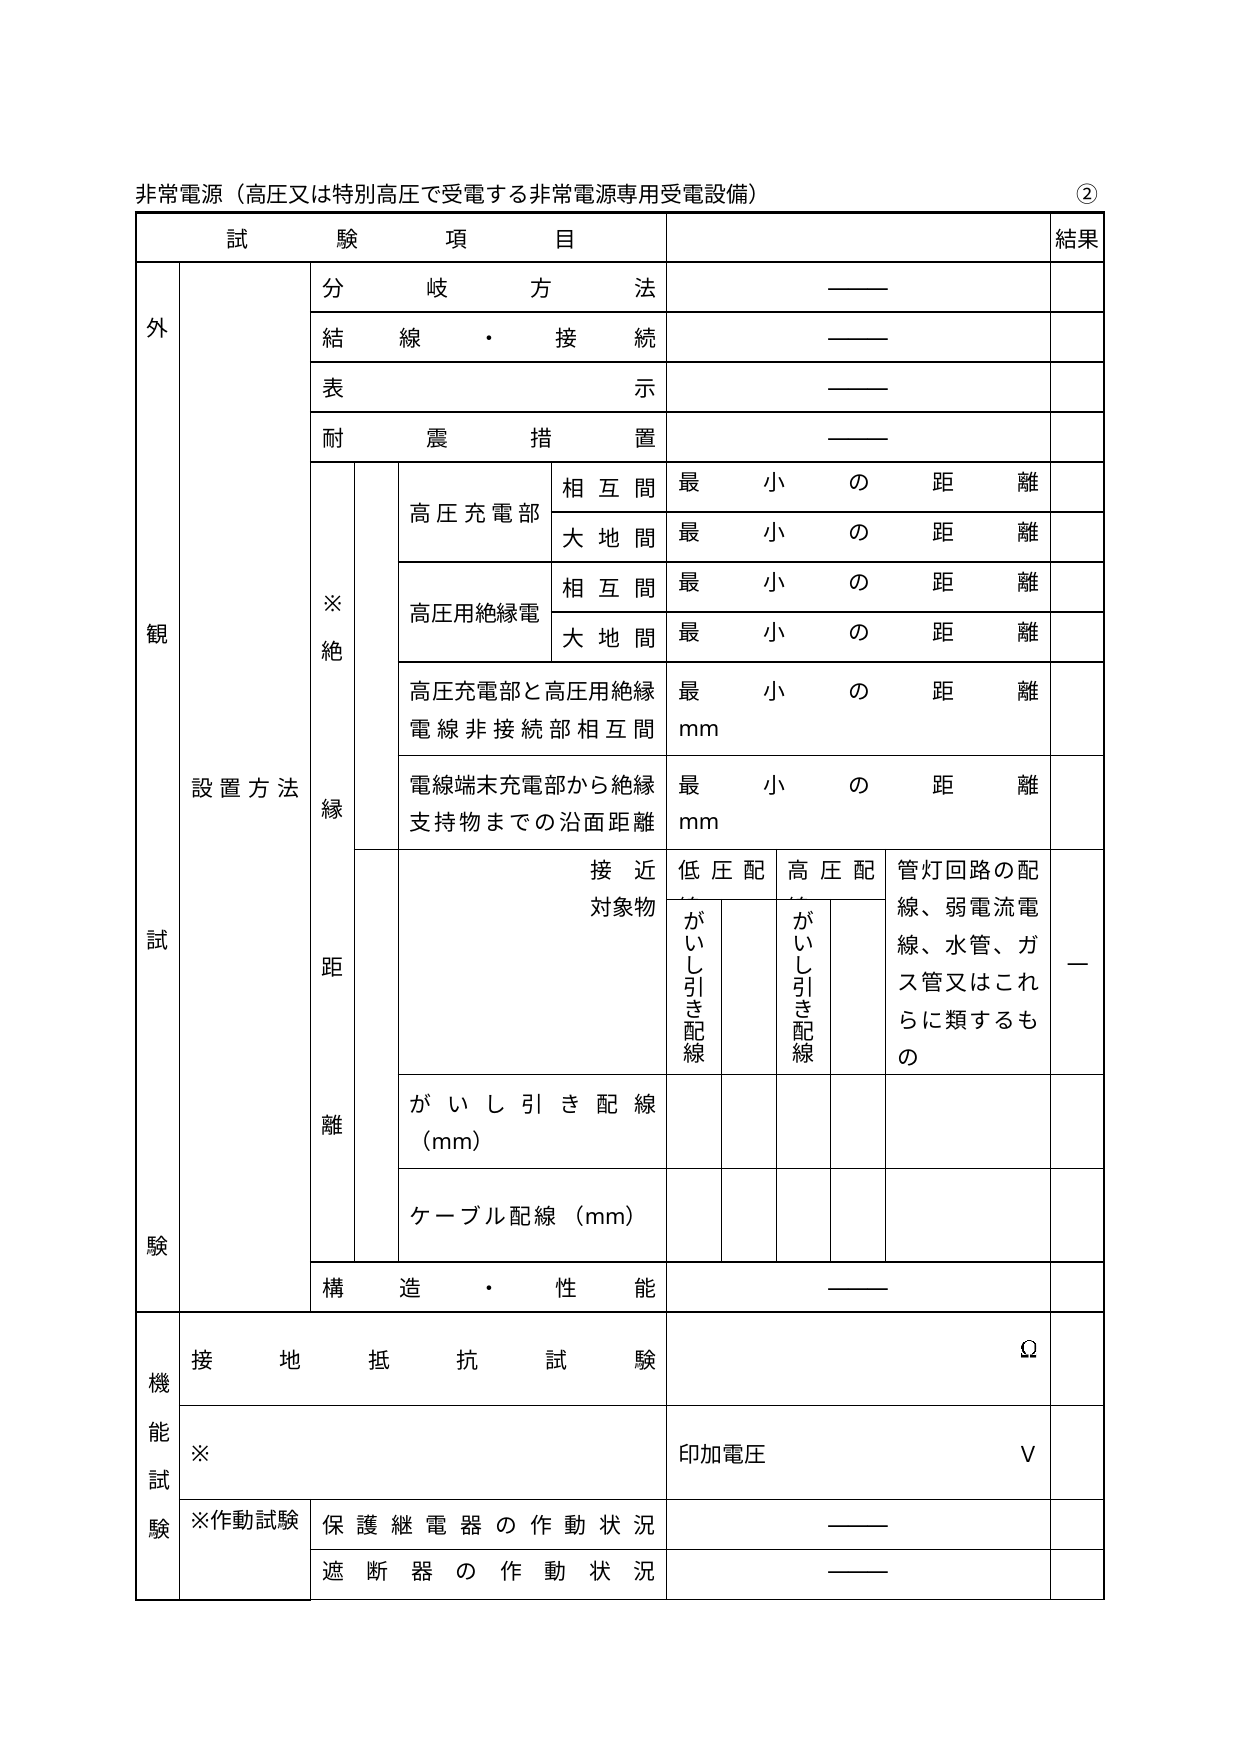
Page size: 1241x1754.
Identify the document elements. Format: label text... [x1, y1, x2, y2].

table_cell 外 観 試 験 [137, 263, 179, 1311]
table_cell [831, 900, 885, 1074]
table_cell ― [1051, 850, 1103, 1074]
table_cell 相互間 [552, 463, 666, 511]
table_cell [777, 1169, 830, 1261]
table_header [667, 214, 1050, 261]
table_cell 表示 [311, 363, 666, 411]
table_cell [1051, 1550, 1103, 1599]
table_cell [1051, 613, 1103, 661]
table_cell [722, 1169, 776, 1261]
table_cell 電線端末充電部から絶縁支持物までの沿面距離 [399, 756, 666, 849]
table_header 結果 [1051, 214, 1103, 261]
table_cell 接地抵抗試験 [180, 1313, 666, 1405]
table_cell 最小の距離 mm [667, 613, 1050, 661]
table_cell 保護継電器の作動状況 [311, 1500, 666, 1549]
table_cell ※ 絶 縁 距 離 [311, 463, 354, 1261]
table_cell 大地間 [552, 513, 666, 561]
table_cell 最小の距離 mm [667, 463, 1050, 511]
table_cell 最小の距離 mm [667, 563, 1050, 611]
table_cell [1051, 513, 1103, 561]
table_cell 機 能 試 験 [137, 1313, 179, 1599]
table_cell ――― [667, 1263, 1050, 1311]
table_cell [722, 900, 776, 1074]
table_cell [831, 1169, 885, 1261]
table_cell ※作動試験 [180, 1500, 310, 1599]
table_cell 最小の距離 mm [667, 663, 1050, 755]
table_cell [722, 1075, 776, 1168]
table_header 試 験 項 目 [137, 214, 666, 261]
table_cell [1051, 313, 1103, 361]
table_cell ――― [667, 413, 1050, 461]
picture [1020, 1340, 1037, 1358]
table_cell がいし引き配線 [777, 900, 830, 1074]
table_cell がいし引き配線 [667, 900, 721, 1074]
table_cell 低圧配線 [667, 850, 776, 899]
table_cell 結線・接続 [311, 313, 666, 361]
table_cell 耐震措置 [311, 413, 666, 461]
table_cell [355, 850, 398, 1261]
table_cell 高圧充電部と高圧用絶縁電線非接続部相互間 [399, 663, 666, 755]
table_cell 高圧配線 [777, 850, 885, 899]
table_cell 大地間 [552, 613, 666, 661]
table_cell 最小の距離 mm [667, 513, 1050, 561]
table_cell [1051, 1500, 1103, 1549]
table_cell [1051, 463, 1103, 511]
table_cell [667, 1169, 721, 1261]
table_cell [667, 1075, 721, 1168]
table_cell [1051, 1169, 1103, 1261]
table_cell [886, 1075, 1050, 1168]
table_cell 高圧用絶縁電 [399, 563, 551, 661]
table_cell [667, 1313, 1050, 1405]
table_cell [1051, 413, 1103, 461]
table_cell 遮断器の作動状況 [311, 1550, 666, 1599]
table_cell ――― [667, 313, 1050, 361]
table_cell 印加電圧 Ｖ [667, 1406, 1050, 1499]
table_cell [1051, 1263, 1103, 1311]
table_cell ――― [667, 1500, 1050, 1549]
table_cell 管灯回路の配線、弱電流電線、水管、ガス管又はこれらに類するもの [886, 850, 1050, 1074]
table_cell 相互間 [552, 563, 666, 611]
table_cell [1051, 263, 1103, 311]
table_cell [1051, 756, 1103, 849]
text 非常電源（高圧又は特別高圧で受電する非常電源専用受電設備） ② [135, 174, 1105, 211]
table_cell 高圧充電部 [399, 463, 551, 561]
table_cell [1051, 1406, 1103, 1499]
table_cell ケーブル配線（mm） [399, 1169, 666, 1261]
table_cell 構造・性能 [311, 1263, 666, 1311]
table_cell 分岐方法 [311, 263, 666, 311]
table_cell ――― [667, 363, 1050, 411]
table_cell [886, 1169, 1050, 1261]
table_cell [831, 1075, 885, 1168]
table_cell [1051, 1075, 1103, 1168]
table_cell [777, 1075, 830, 1168]
table_cell ※ [180, 1406, 666, 1499]
table_cell [355, 463, 398, 849]
table_cell 接 近 対象物 高圧屋内 配 線 [399, 850, 666, 1074]
table_cell [1051, 563, 1103, 611]
table_cell ――― [667, 263, 1050, 311]
table_cell 最小の距離 mm [667, 756, 1050, 849]
table_cell ――― [667, 1550, 1050, 1599]
table_cell 設置方法 [180, 263, 310, 1311]
table_cell [1051, 663, 1103, 755]
table_cell がいし引き配線（mm） [399, 1075, 666, 1168]
table_cell [1051, 363, 1103, 411]
table_cell [1051, 1313, 1103, 1405]
